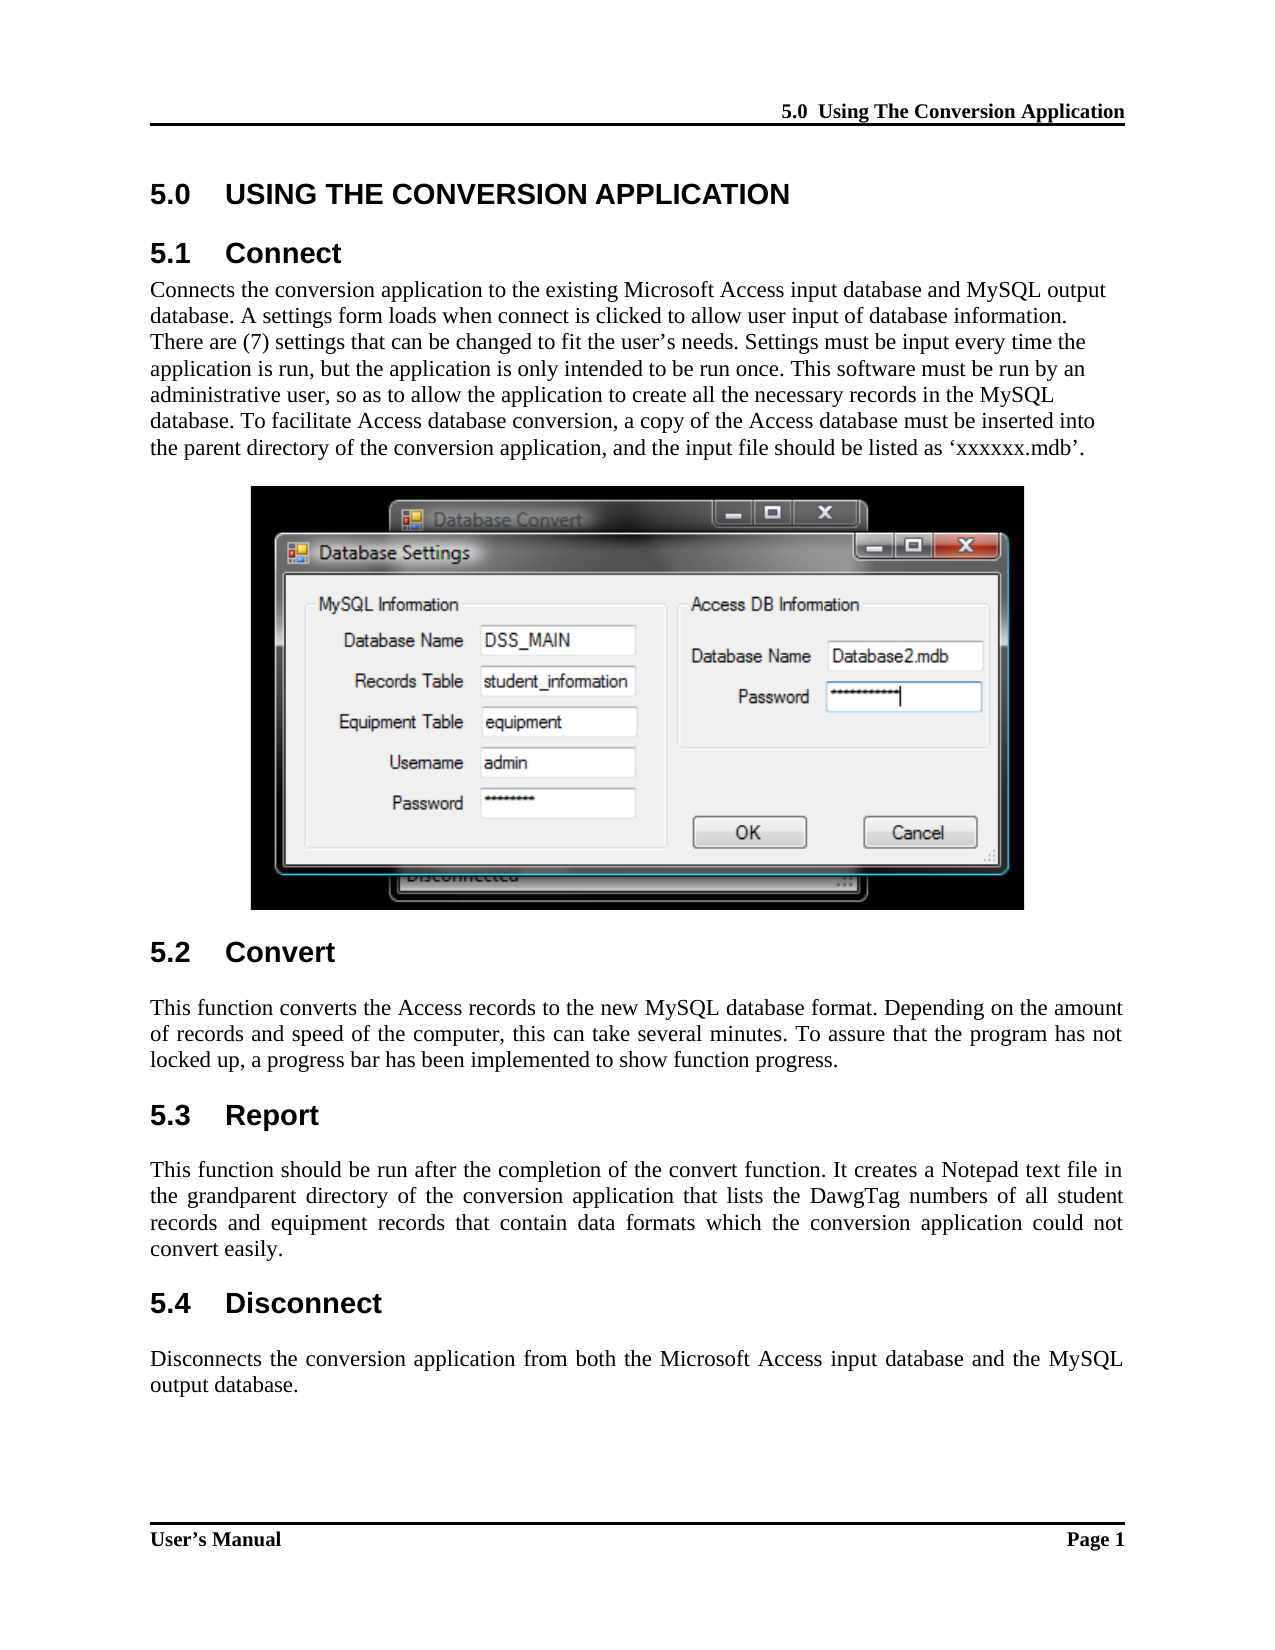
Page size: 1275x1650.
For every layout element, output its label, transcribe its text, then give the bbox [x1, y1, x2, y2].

text Connects the conversion application to the existing Microsoft Access input database and MySQL output database. A settings form loads when connect is clicked to allow user input of database information. There are (7) settings that can be changed to fit the user’s needs. Settings must be input every time the application is run, but the application is only intended to be run once. This software must be run by an administrative user, so as to allow the application to create all the necessary records in the MySQL database. To facilitate Access database conversion, a copy of the Access database must be inserted into the parent directory of the conversion application, and the input file should be listed as ‘xxxxxx.mdb’. [150, 276, 1125, 460]
subtitle USING the CONVERSION APPLICATION [150, 177, 1125, 211]
picture [250, 486, 1025, 910]
subtitle This function should be run after the completion of the convert function. It creates a Notepad text file in the grandparent directory of the conversion application that lists the DawgTag numbers of all student records and equipment records that contain data formats which the conversion application could not convert easily. [150, 1156, 1125, 1262]
subtitle This function converts the Access records to the new MySQL database format. Depending on the amount of records and speed of the computer, this can take several minutes. To assure that the program has not locked up, a progress bar has been implemented to show function progress. [150, 993, 1125, 1073]
subtitle 5.1 Connect [150, 236, 1125, 269]
subtitle 5.4 Disconnect [150, 1287, 1125, 1320]
subtitle 5.2 Convert [150, 935, 1125, 968]
subtitle 5.3 Report [150, 1098, 1125, 1131]
subtitle Disconnects the conversion application from both the Microsoft Access input database and the MySQL output database. [150, 1345, 1125, 1398]
